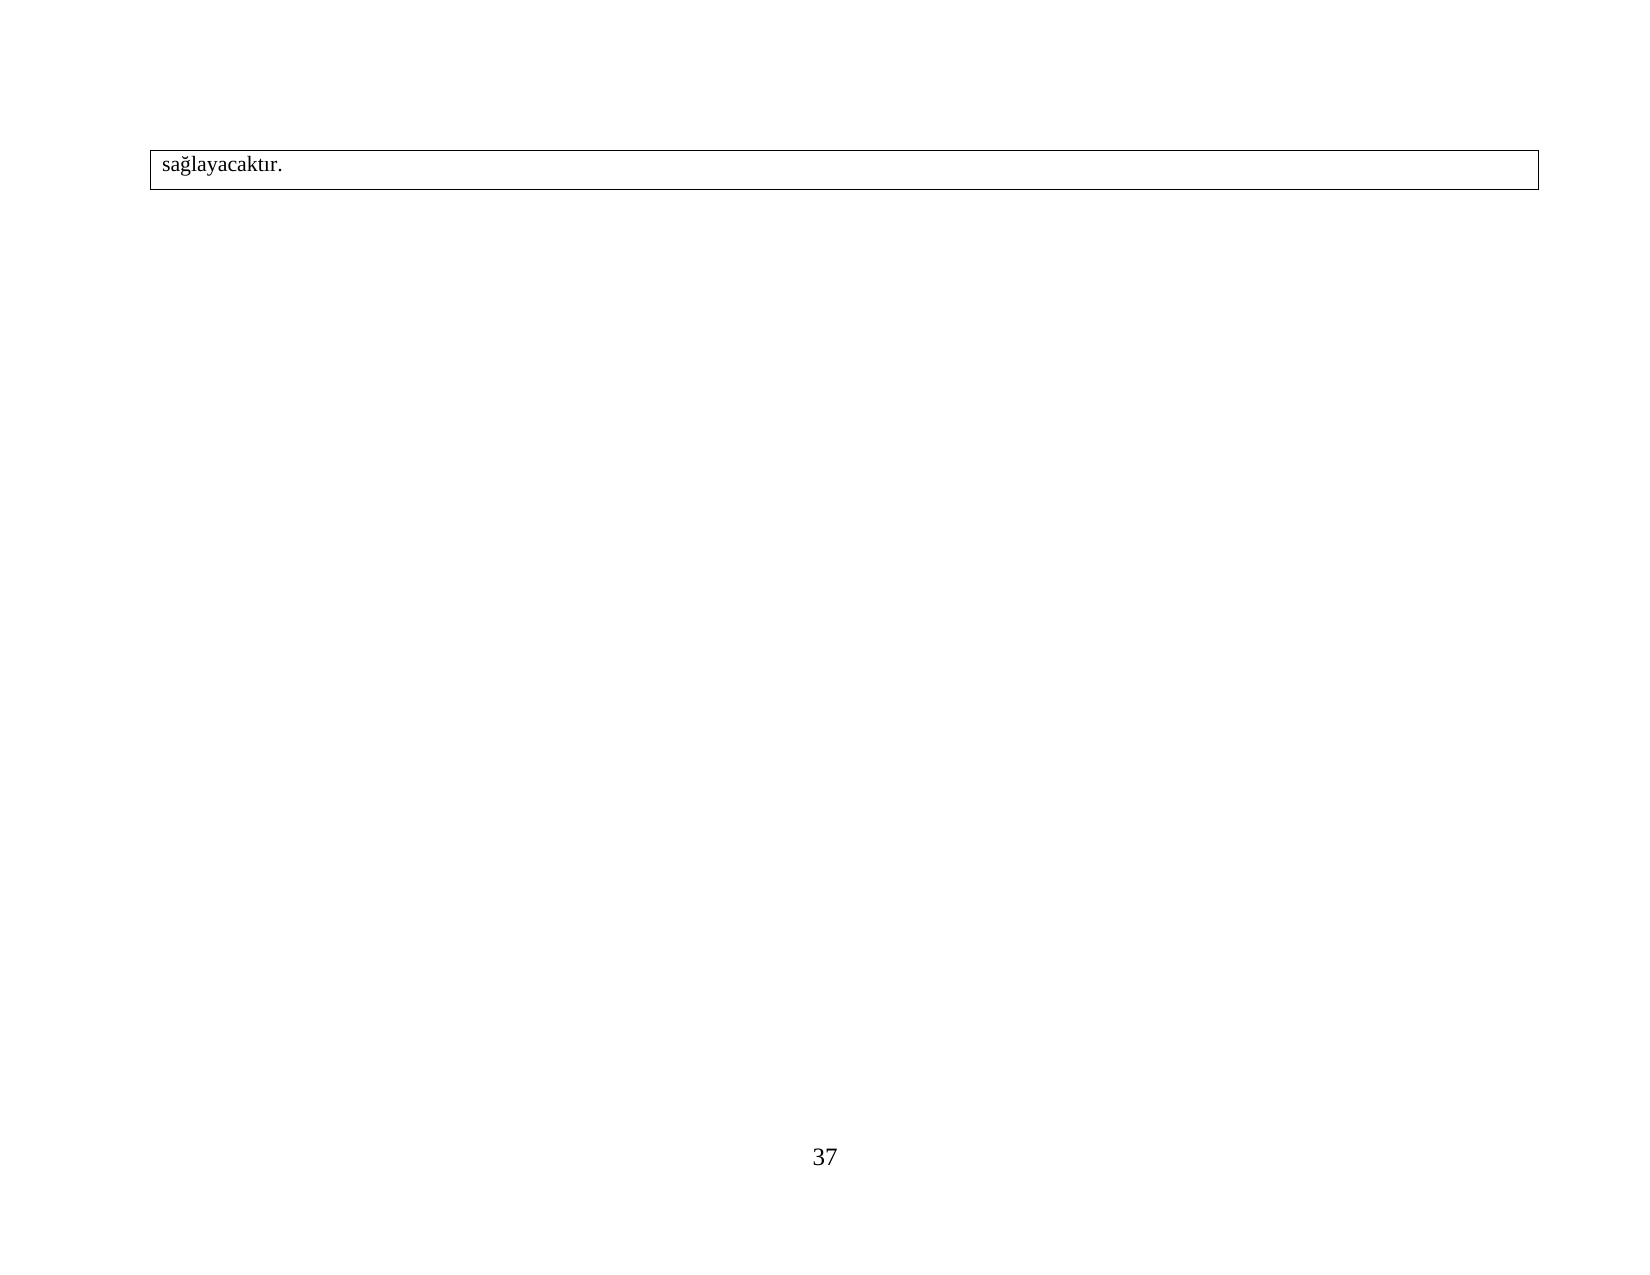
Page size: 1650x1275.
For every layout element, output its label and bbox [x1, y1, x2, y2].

table_cell [151, 151, 1538, 189]
